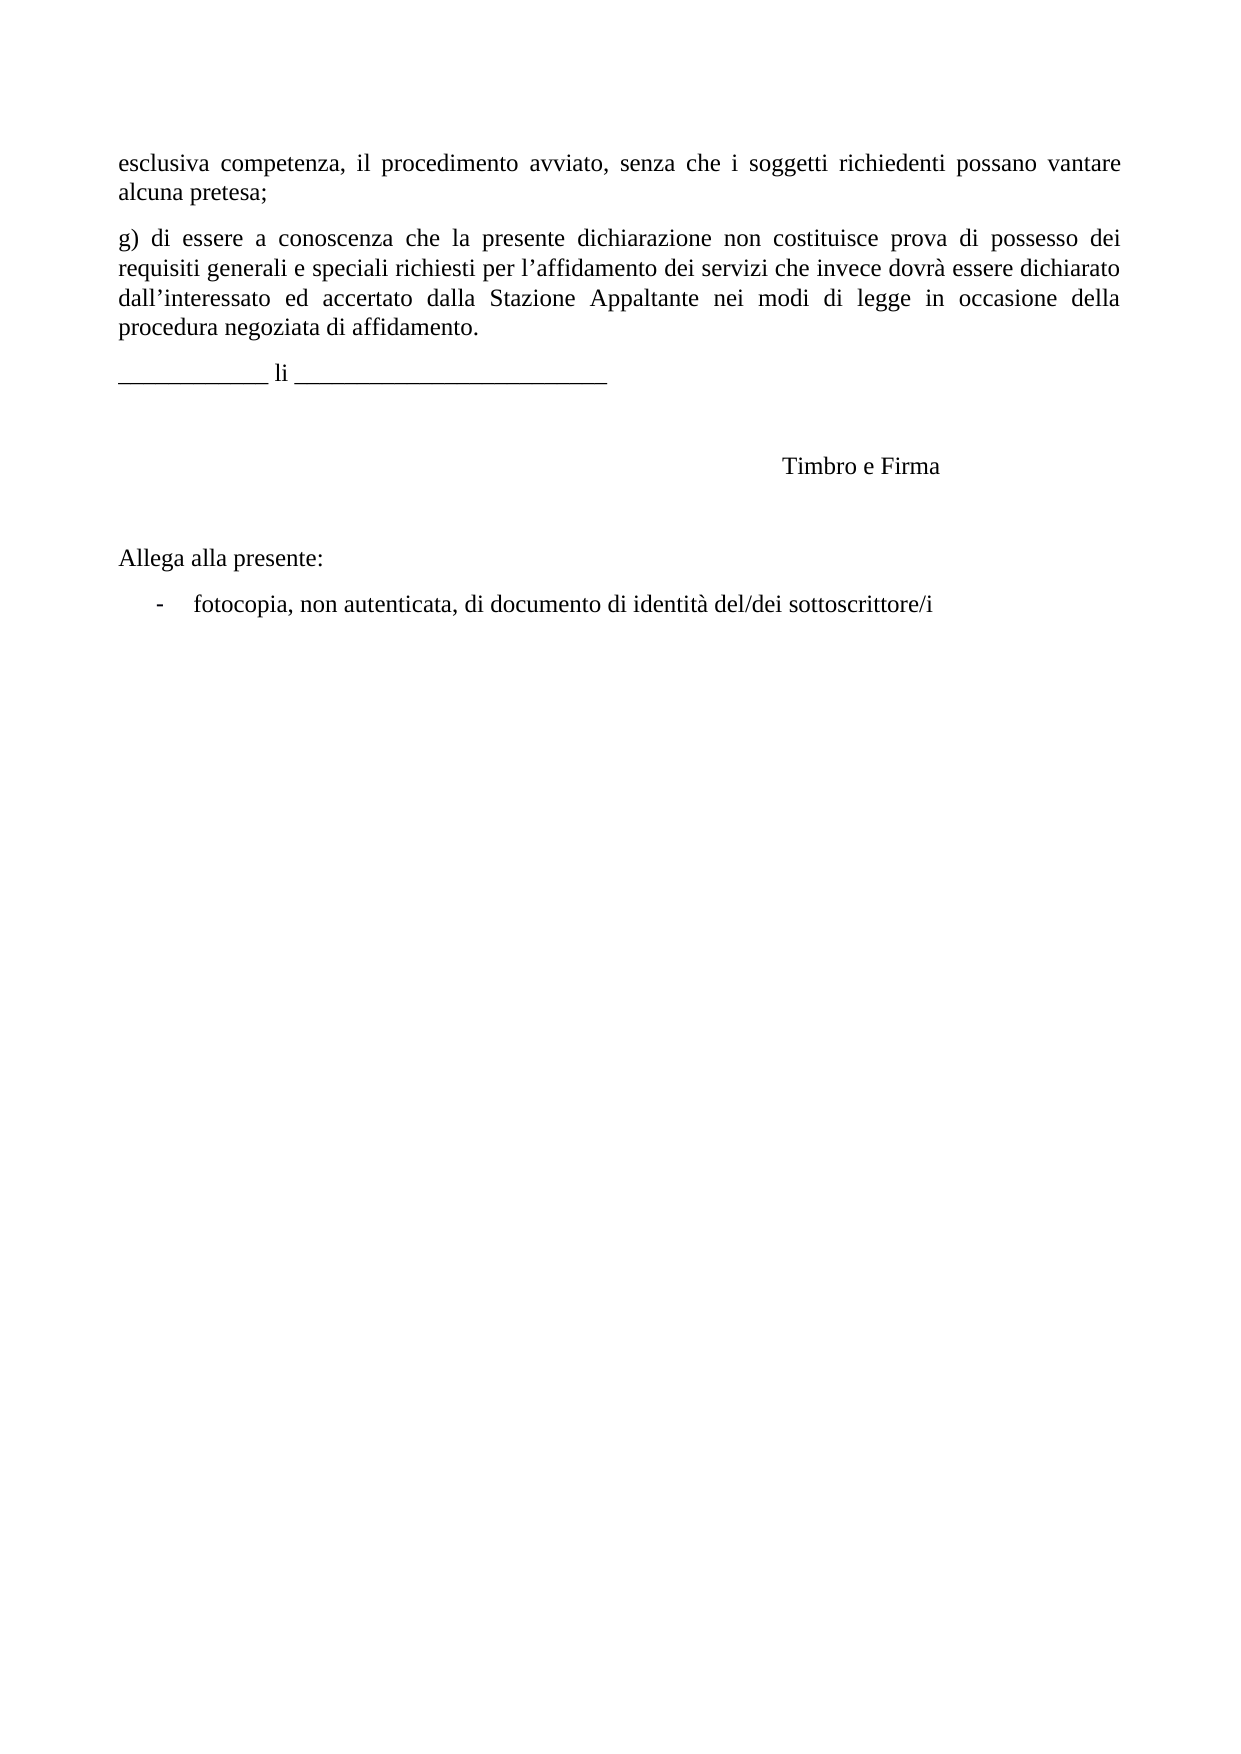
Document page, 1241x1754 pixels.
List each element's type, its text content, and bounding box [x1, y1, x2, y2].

text Timbro e Firma [118, 451, 1122, 479]
list fotocopia, non autenticata, di documento di identità del/dei sottoscrittore/i [156, 589, 1122, 618]
text g) di essere a conoscenza che la presente dichiarazione non costituisce prova di possesso dei requisiti generali e speciali richiesti per l’affidamento dei servizi che invece dovrà essere dichiarato dall’interessato ed accertato dalla Stazione Appaltante nei modi di legge in occasione della procedura negoziata di affidamento. [118, 223, 1122, 341]
text Allega alla presente: [118, 543, 1122, 572]
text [118, 148, 1122, 206]
text ____________ li _________________________ [118, 358, 1122, 387]
